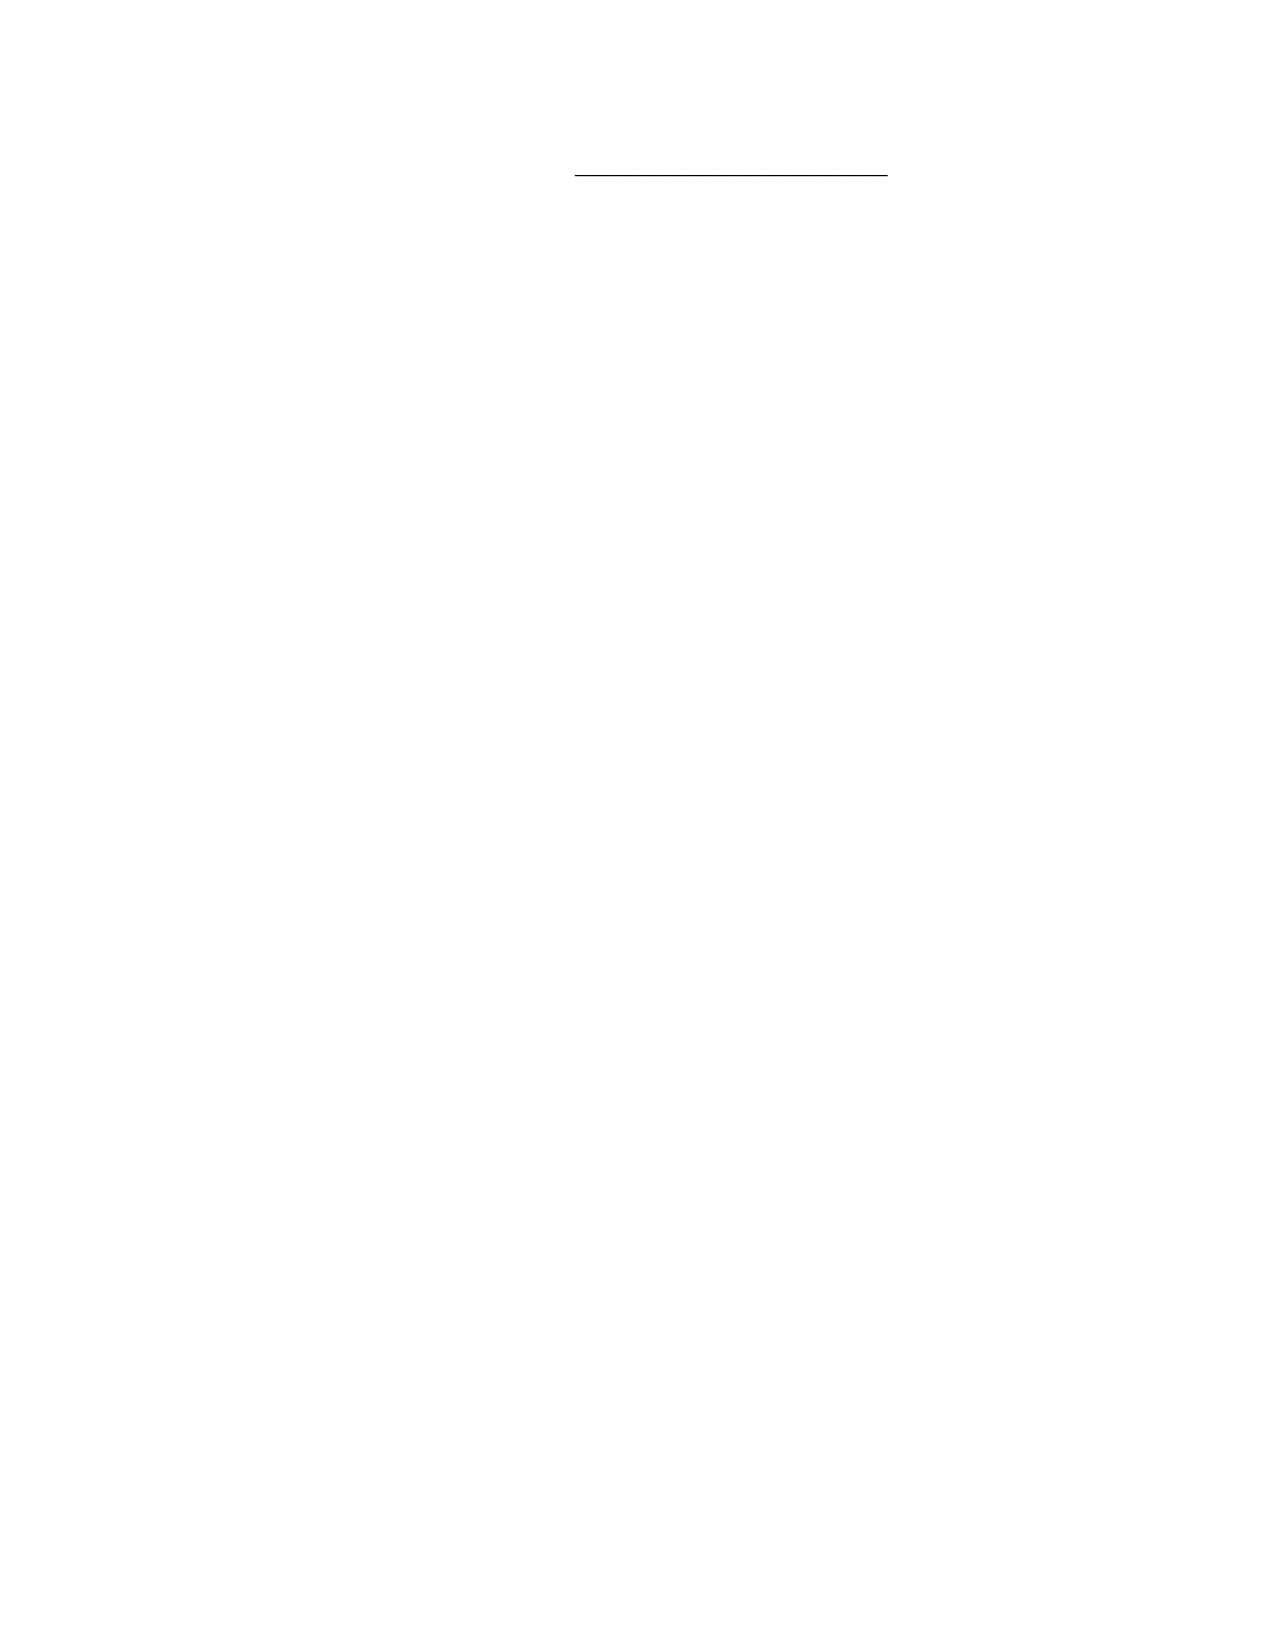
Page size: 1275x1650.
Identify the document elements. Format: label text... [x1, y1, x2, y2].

text _________________________ [150, 150, 1125, 179]
